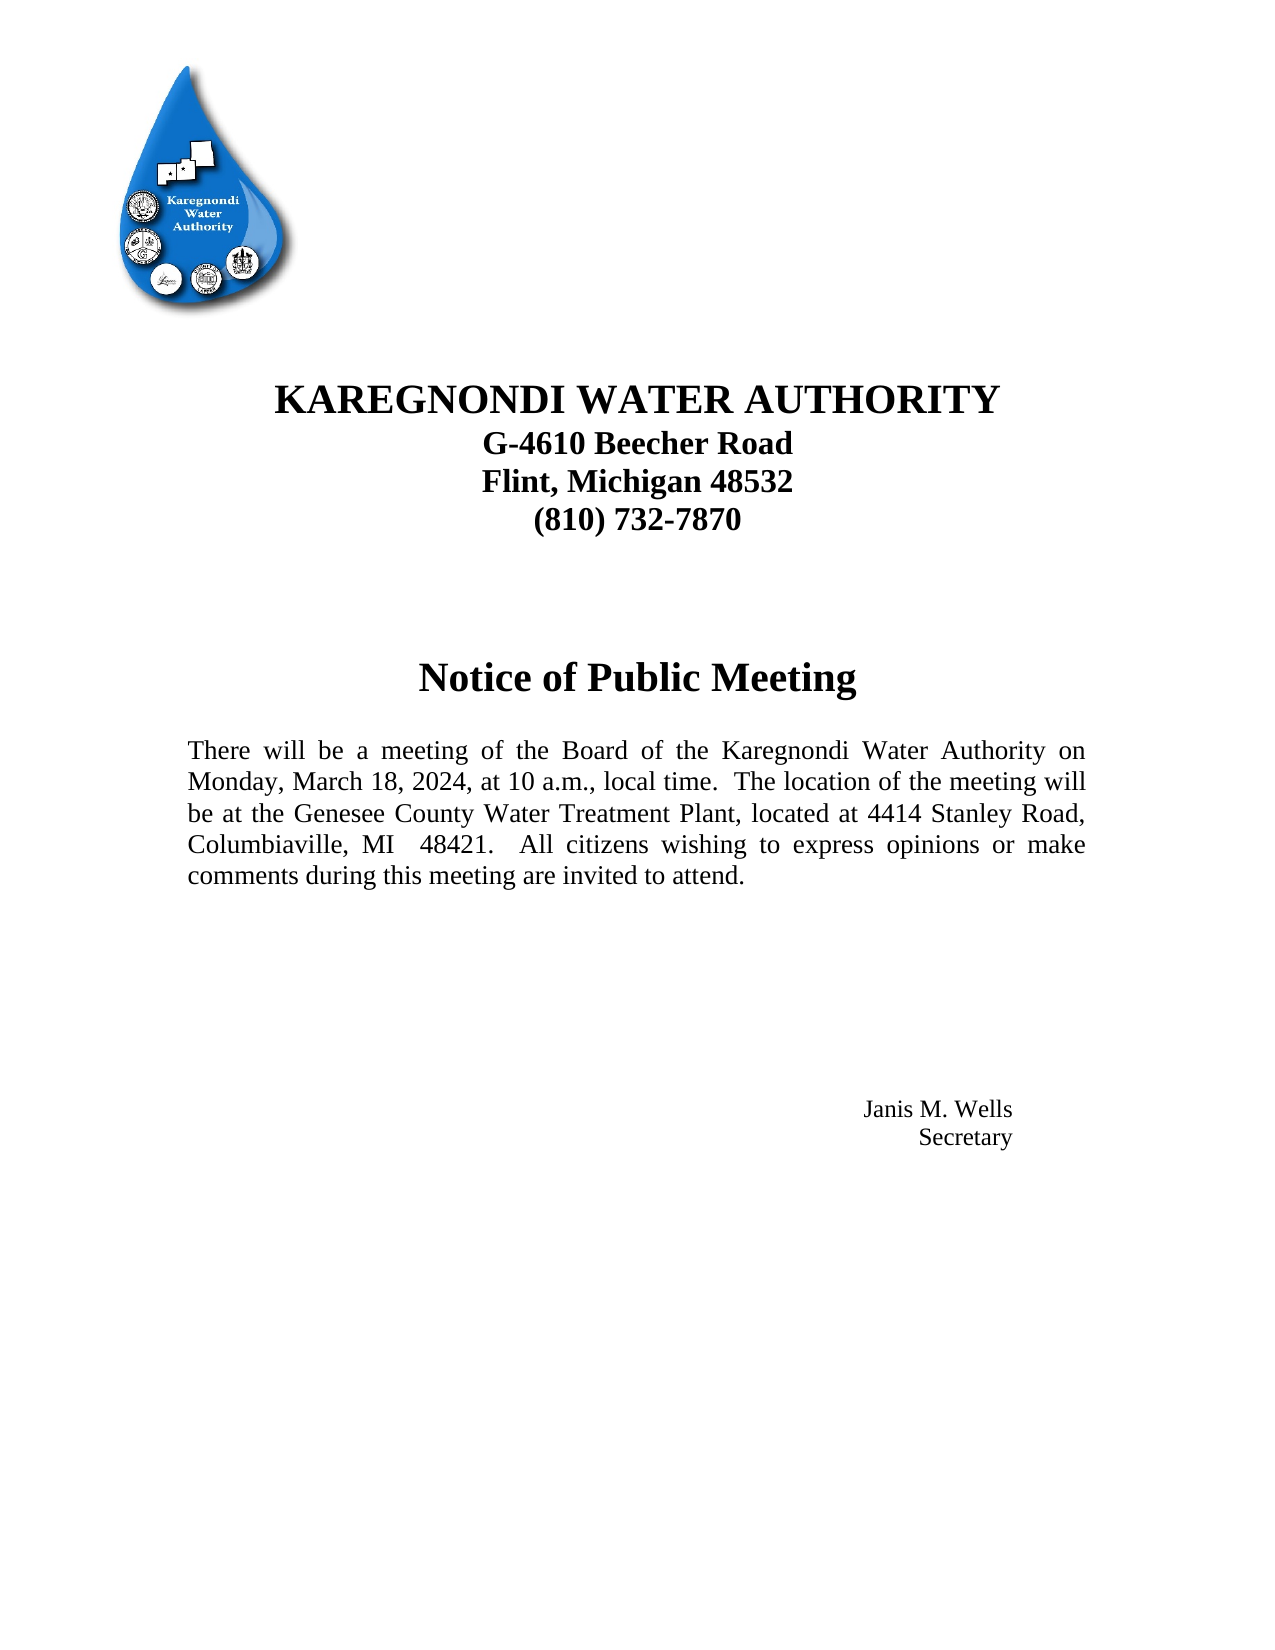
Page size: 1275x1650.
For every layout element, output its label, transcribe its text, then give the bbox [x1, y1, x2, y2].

text Janis M. Wells [112, 1094, 1012, 1122]
text There will be a meeting of the Board of the Karegnondi Water Authority on Monday, March 18, 2024, at 10 a.m., local time. The location of the meeting will be at the Genesee County Water Treatment Plant, located at 4414 Stanley Road, Columbiaville, MI 48421. All citizens wishing to express opinions or make comments during this meeting are invited to attend. [187, 734, 1087, 890]
text (810) 732-7870 [112, 499, 1162, 538]
text Secretary [112, 1122, 1012, 1151]
picture [112, 58, 302, 322]
text KAREGNONDI WATER AUTHORITY [112, 375, 1162, 423]
text Notice of Public Meeting [112, 653, 1162, 701]
